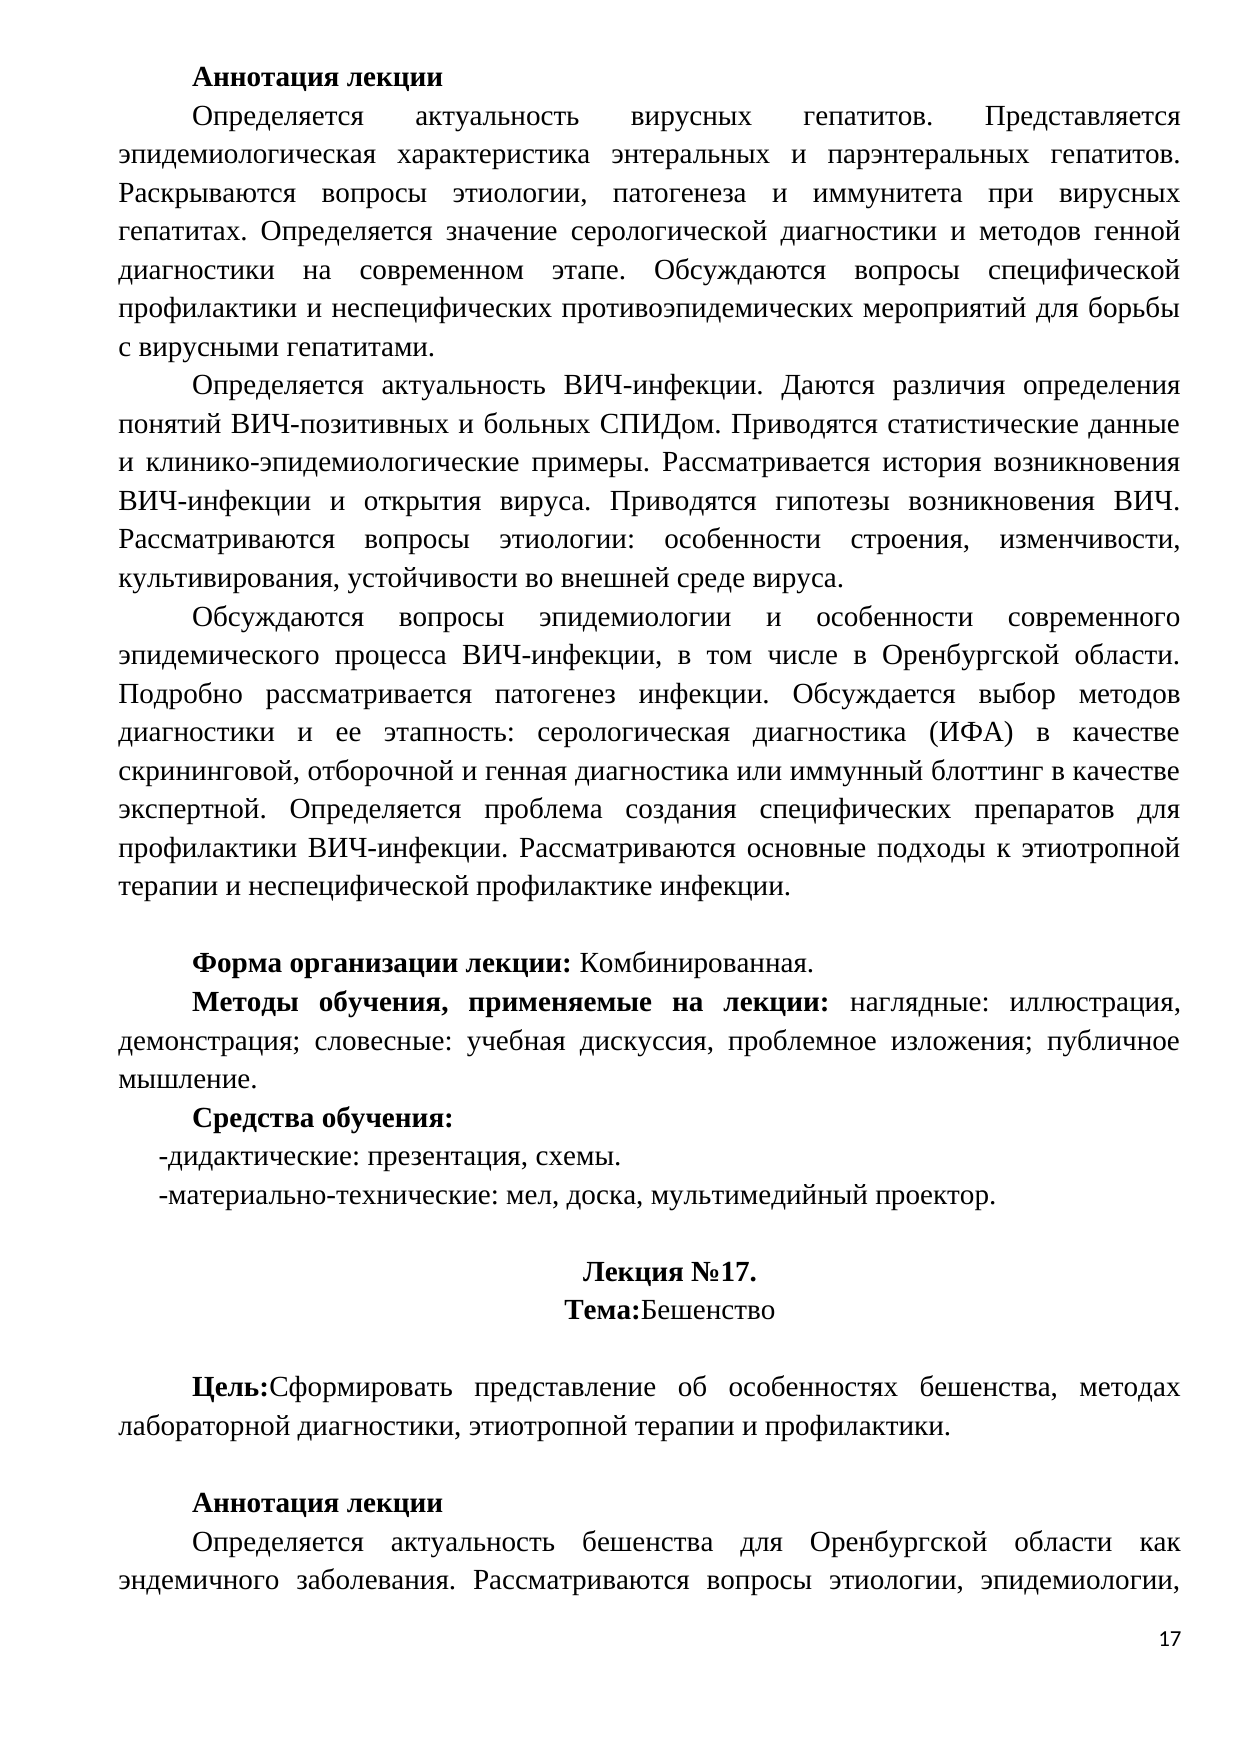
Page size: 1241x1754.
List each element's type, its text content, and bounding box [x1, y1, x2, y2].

text Форма организации лекции: Комбинированная. [118, 946, 1181, 979]
text Лекция №17. [118, 1254, 1181, 1287]
text Обсуждаются вопросы эпидемиологии и особенности современного эпидемического процесса ВИЧ-инфекции, в том числе в Оренбургской области. Подробно рассматривается патогенез инфекции. Обсуждается выбор методов диагностики и ее этапность: серологическая диагностика (ИФА) в качестве скрининговой, отборочной и генная диагностика или иммунный блоттинг в качестве экспертной. Определяется проблема создания специфических препаратов для профилактики ВИЧ-инфекции. Рассматриваются основные подходы к этиотропной терапии и неспецифической профилактике инфекции. [118, 599, 1181, 902]
text Аннотация лекции [118, 1485, 1181, 1519]
text Методы обучения, применяемые на лекции: наглядные: иллюстрация, демонстрация; словесные: учебная дискуссия, проблемное изложения; публичное мышление. [118, 984, 1181, 1095]
text Определяется актуальность ВИЧ-инфекции. Даются различия определения понятий ВИЧ-позитивных и больных СПИДом. Приводятся статистические данные и клинико-эпидемиологические примеры. Рассматривается история возникновения ВИЧ-инфекции и открытия вируса. Приводятся гипотезы возникновения ВИЧ. Рассматриваются вопросы этиологии: особенности строения, изменчивости, культивирования, устойчивости во внешней среде вируса. [118, 367, 1181, 594]
text Аннотация лекции [118, 59, 1181, 93]
text Тема:Бешенство [118, 1292, 1181, 1326]
text Средства обучения: [118, 1100, 1181, 1133]
text Цель:Сформировать представление об особенностях бешенства, методах лабораторной диагностики, этиотропной терапии и профилактики. [118, 1369, 1181, 1442]
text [118, 1524, 1181, 1596]
text Определяется актуальность вирусных гепатитов. Представляется эпидемиологическая характеристика энтеральных и парэнтеральных гепатитов. Раскрываются вопросы этиологии, патогенеза и иммунитета при вирусных гепатитах. Определяется значение серологической диагностики и методов генной диагностики на современном этапе. Обсуждаются вопросы специфической профилактики и неспецифических противоэпидемических мероприятий для борьбы с вирусными гепатитами. [118, 98, 1181, 362]
text -материально-технические: мел, доска, мультимедийный проектор. [118, 1177, 1181, 1210]
text -дидактические: презентация, схемы. [118, 1138, 1181, 1172]
